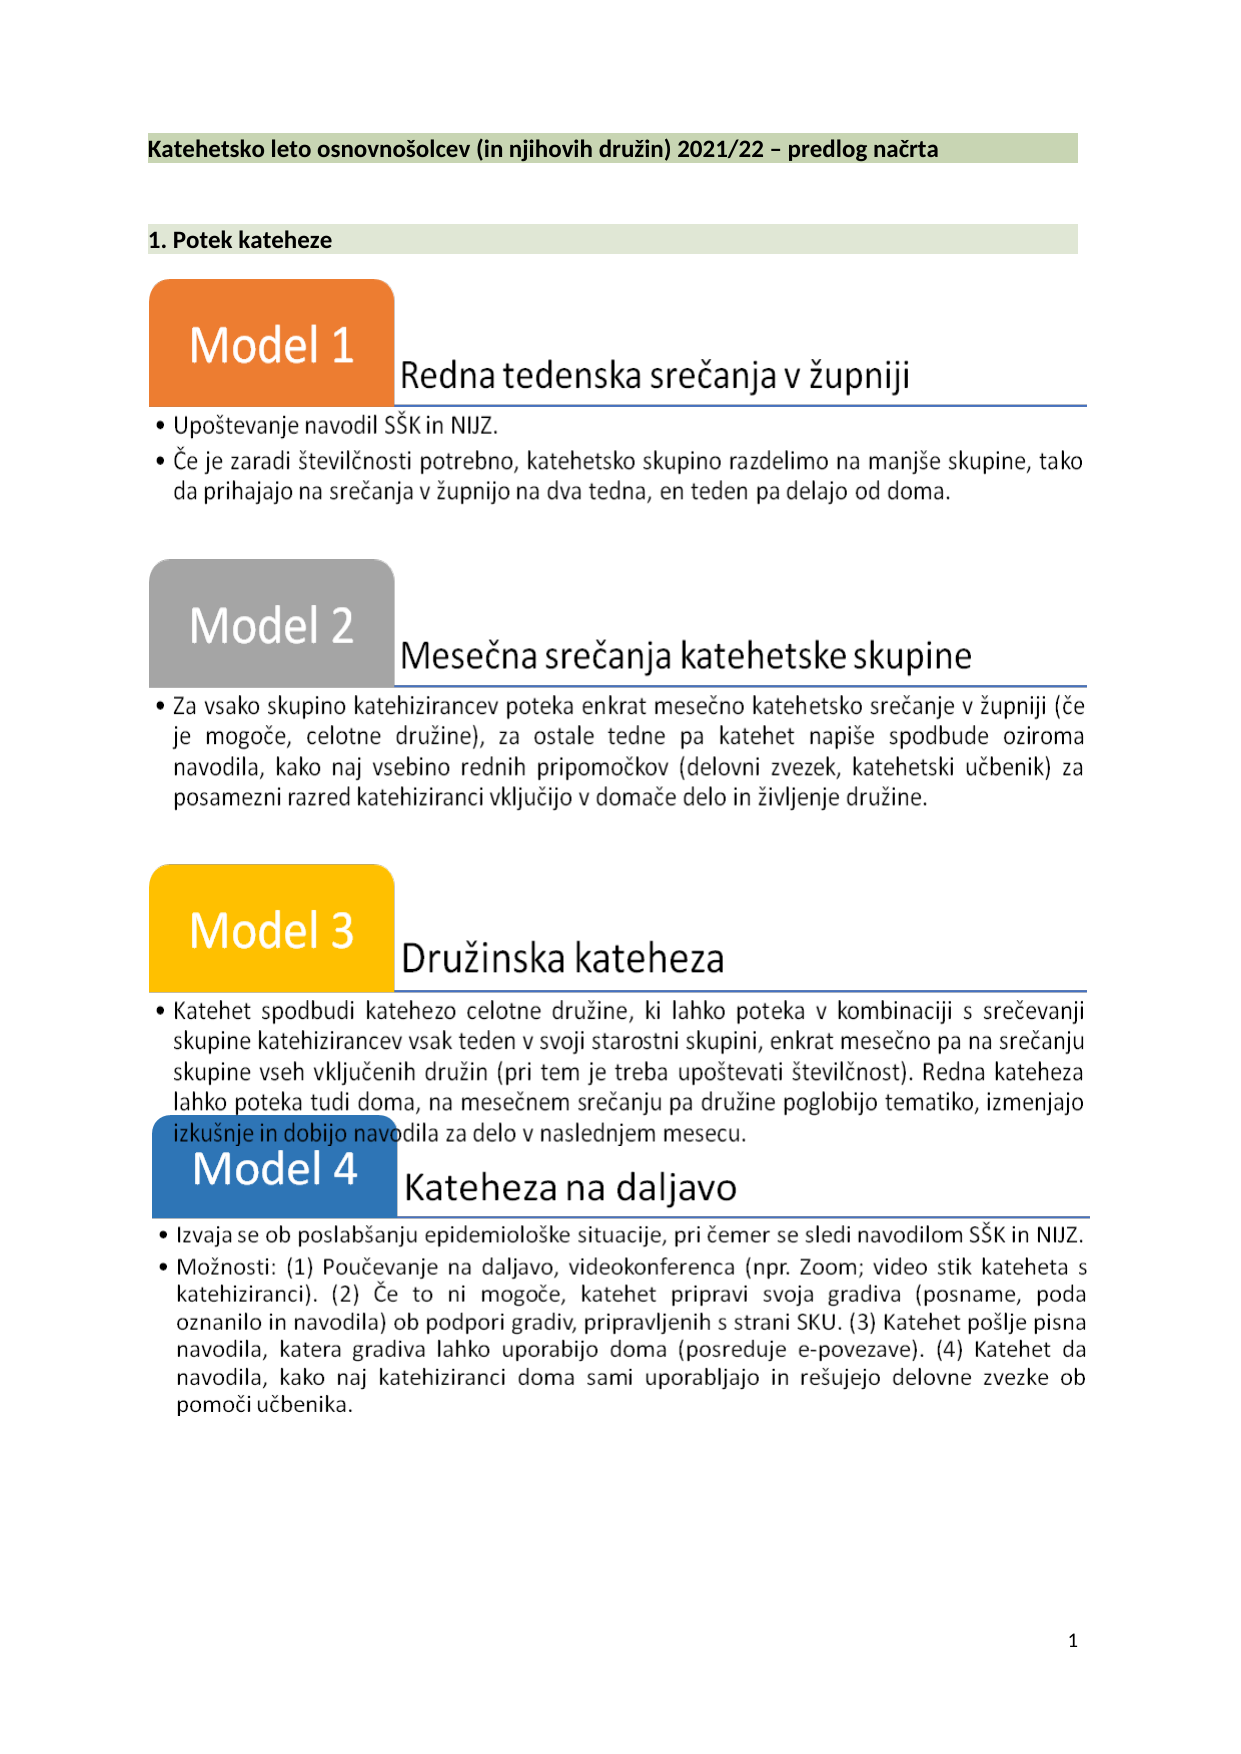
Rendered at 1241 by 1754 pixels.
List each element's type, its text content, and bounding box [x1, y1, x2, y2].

text Katehetsko leto osnovnošolcev (in njihovih družin) 2021/22 – predlog načrta [148, 133, 1078, 163]
picture [147, 279, 1092, 1416]
text 1. Potek kateheze [148, 224, 1078, 254]
